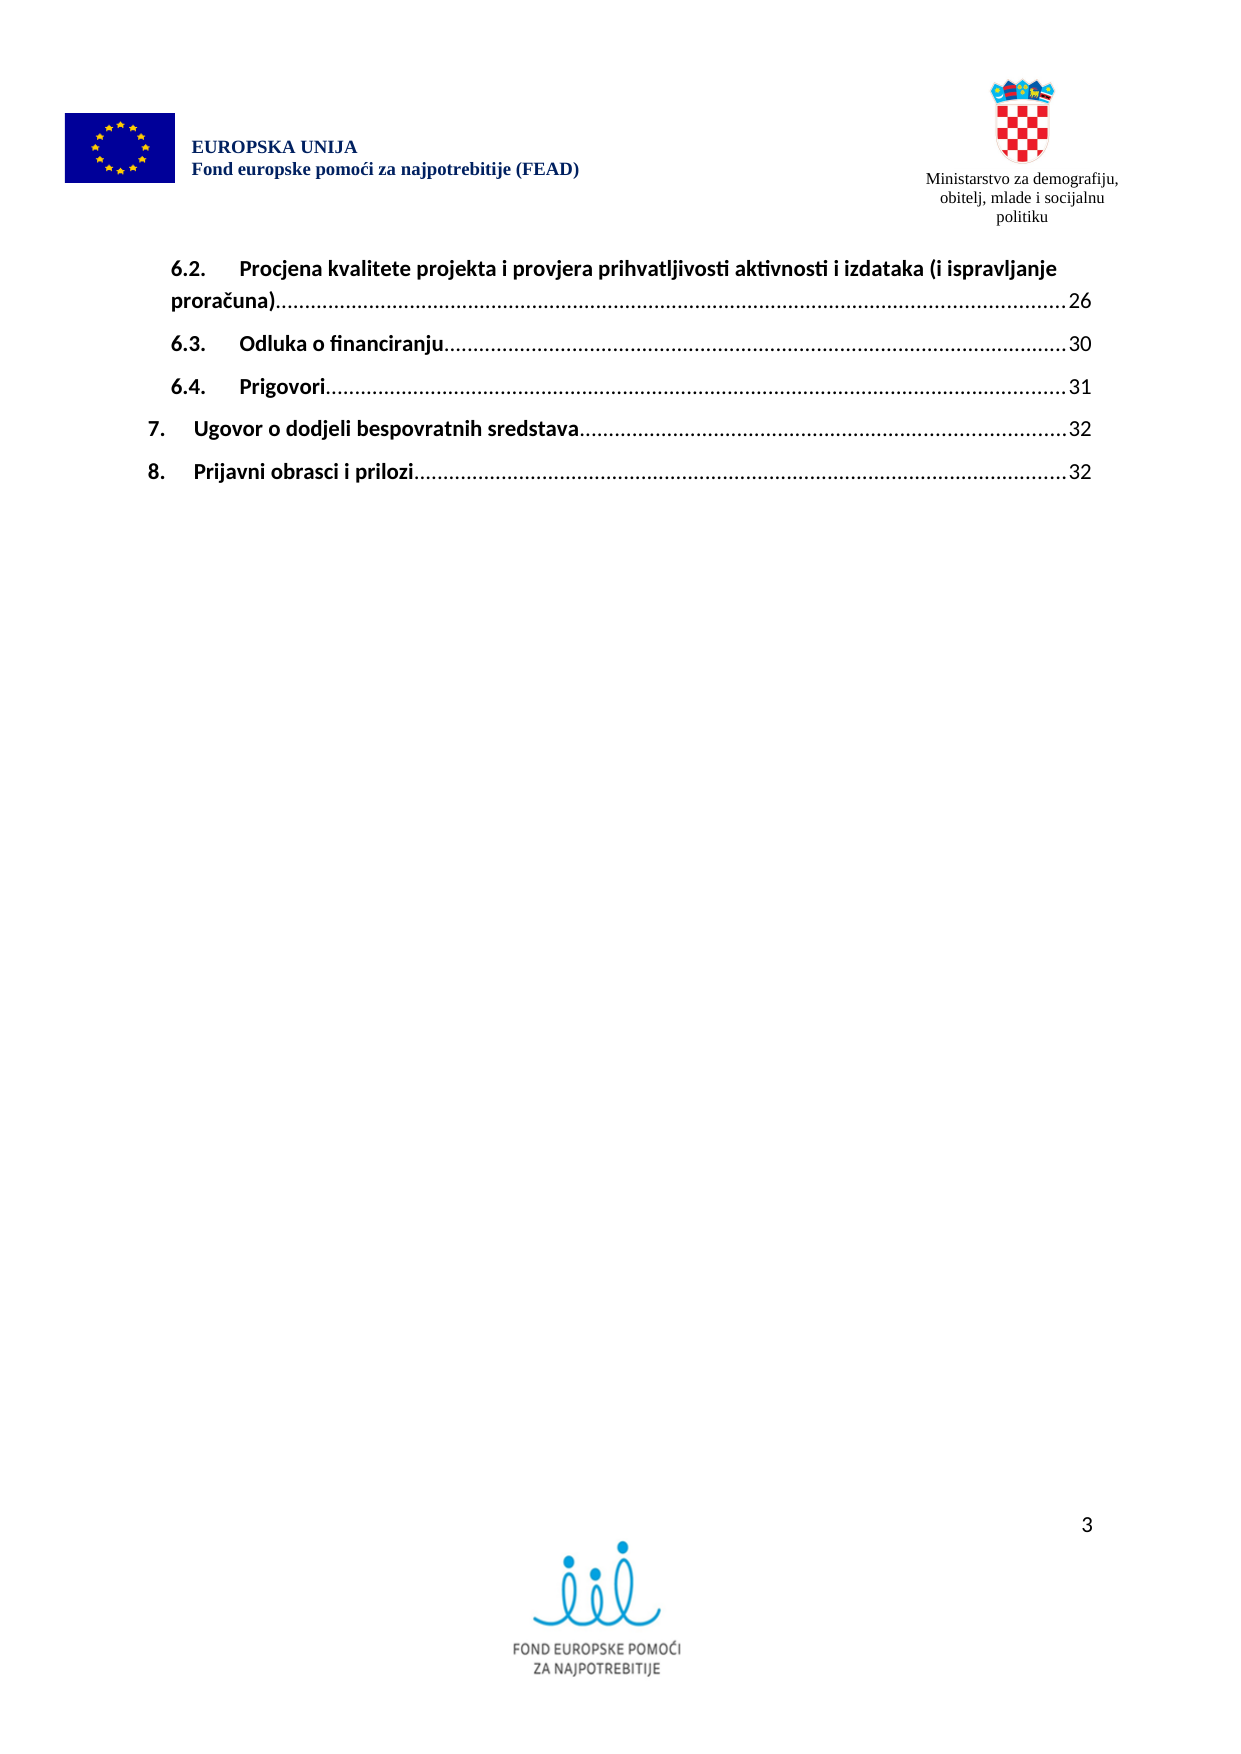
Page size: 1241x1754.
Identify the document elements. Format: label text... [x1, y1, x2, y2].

picture [64, 113, 175, 183]
text 6.2. Procjena kvalitete projekta i provjera prihvatljivosti aktivnosti i izdataka (i ispravljanje proračuna) 26 [171, 254, 1093, 315]
text 6.4. Prigovori 31 [171, 372, 1093, 400]
text 8. Prijavni obrasci i prilozi 32 [148, 457, 1093, 485]
picture [954, 73, 1090, 169]
text 6.3. Odluka o financiranju 30 [171, 329, 1093, 357]
picture [475, 1538, 729, 1681]
text 7. Ugovor o dodjeli bespovratnih sredstava 32 [148, 414, 1093, 442]
